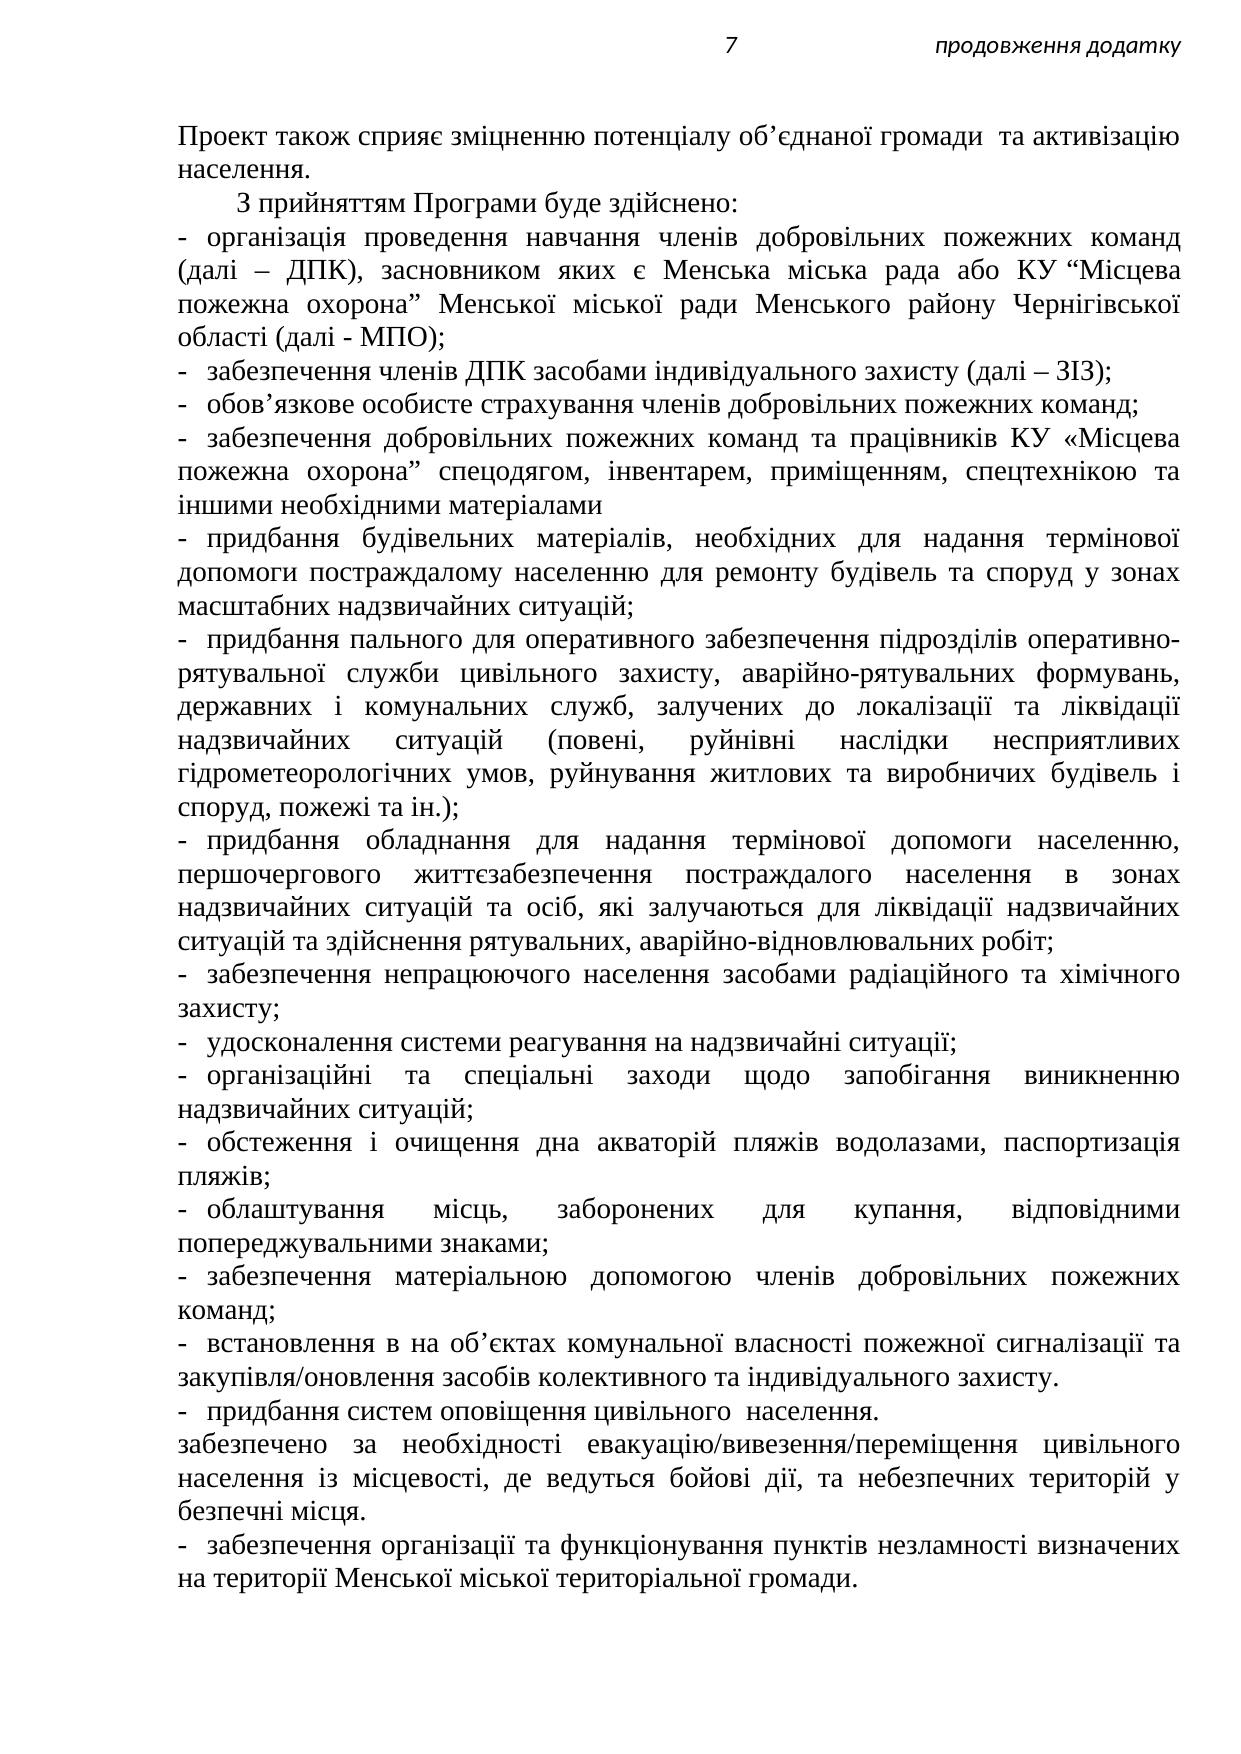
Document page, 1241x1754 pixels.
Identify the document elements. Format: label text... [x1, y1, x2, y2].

text - забезпечення добровільних пожежних команд та працівників КУ «Місцева пожежна охорона” спецодягом, інвентарем, приміщенням, спецтехнікою та іншими необхідними матеріалами [177, 420, 1181, 521]
text - придбання пального для оперативного забезпечення підрозділів оперативно-рятувальної служби цивільного захисту, аварійно-рятувальних формувань, державних і комунальних служб, залучених до локалізації та ліквідації надзвичайних ситуацій (повені, руйнівні наслідки несприятливих гідрометеорологічних умов, руйнування житлових та виробничих будівель і споруд, пожежі та ін.); [177, 621, 1181, 822]
text З прийняттям Програми буде здійснено: [177, 185, 1181, 219]
text - організаційні та спеціальні заходи щодо запобігання виникненню надзвичайних ситуацій; [177, 1057, 1181, 1124]
text - удосконалення системи реагування на надзвичайні ситуації; [177, 1024, 1181, 1057]
text - організація проведення навчання членів добровільних пожежних команд (далі – ДПК), засновником яких є Менська міська рада або КУ “Місцева пожежна охорона” Менської міської ради Менського району Чернігівської області (далі - МПО); [177, 219, 1181, 353]
text - забезпечення матеріальною допомогою членів добровільних пожежних команд; [177, 1258, 1181, 1326]
text - забезпечення організації та функціонування пунктів незламності визначених на території Менської міської територіальної громади. [177, 1527, 1181, 1594]
text - облаштування місць, заборонених для купання, відповідними попереджувальними знаками; [177, 1191, 1181, 1258]
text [177, 118, 1181, 185]
text - придбання обладнання для надання термінової допомоги населенню, першочергового життєзабезпечення постраждалого населення в зонах надзвичайних ситуацій та осіб, які залучаються для ліквідації надзвичайних ситуацій та здійснення рятувальних, аварійно-відновлювальних робіт; [177, 822, 1181, 957]
text - забезпечення членів ДПК засобами індивідуального захисту (далі – ЗІЗ); [177, 353, 1181, 386]
text - придбання будівельних матеріалів, необхідних для надання термінової допомоги постраждалому населенню для ремонту будівель та споруд у зонах масштабних надзвичайних ситуацій; [177, 521, 1181, 621]
text - придбання систем оповіщення цивільного населення. [177, 1393, 1181, 1426]
text - обов’язкове особисте страхування членів добровільних пожежних команд; [177, 386, 1181, 420]
text - обстеження і очищення дна акваторій пляжів водолазами, паспортизація пляжів; [177, 1124, 1181, 1191]
text - встановлення в на об’єктах комунальної власності пожежної сигналізації та закупівля/оновлення засобів колективного та індивідуального захисту. [177, 1326, 1181, 1393]
text забезпечено за необхідності евакуацію/вивезення/переміщення цивільного населення із місцевості, де ведуться бойові дії, та небезпечних територій у безпечні місця. [177, 1426, 1181, 1527]
text - забезпечення непрацюючого населення засобами радіаційного та хімічного захисту; [177, 957, 1181, 1024]
